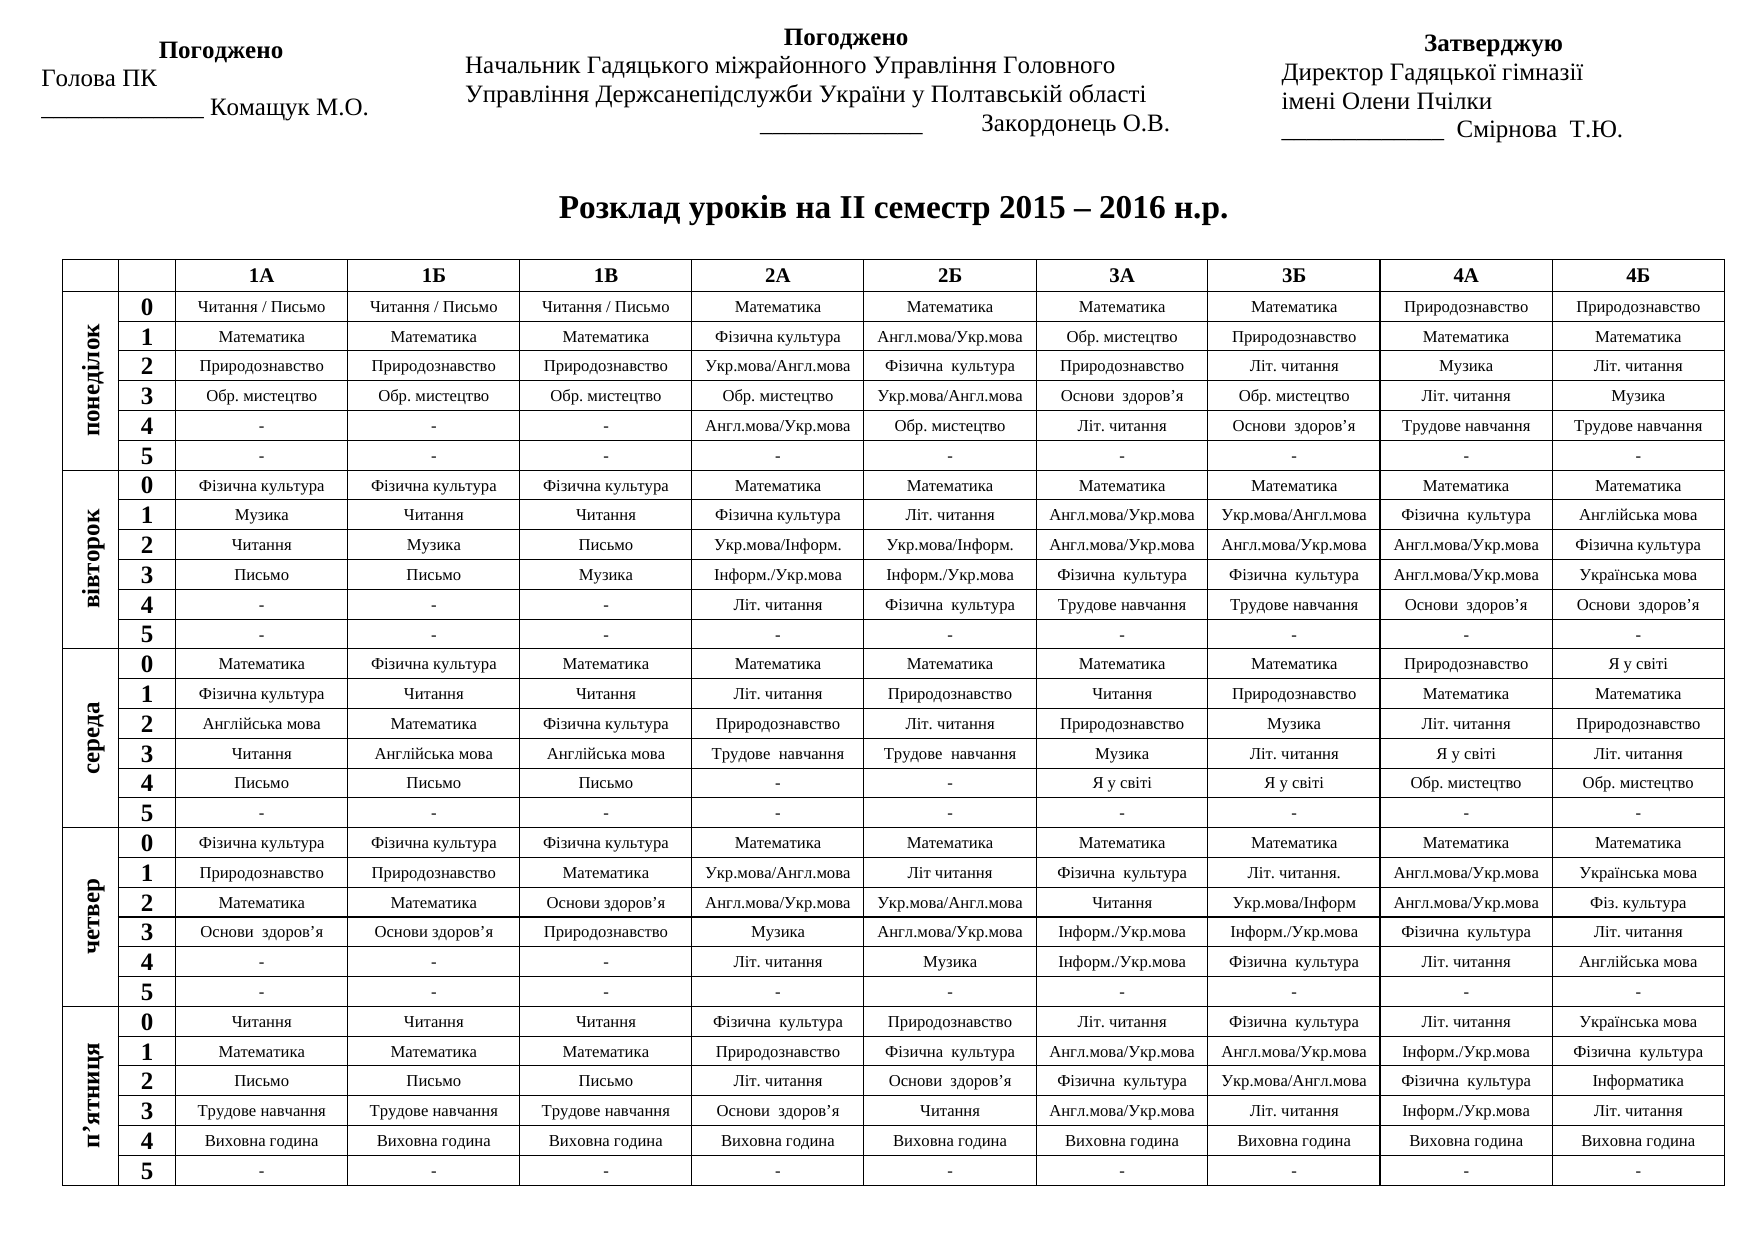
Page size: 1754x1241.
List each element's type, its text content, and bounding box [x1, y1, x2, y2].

table_cell - [176, 798, 347, 827]
table_cell Обр. мистецтво [1553, 769, 1724, 797]
table_cell Виховна година [864, 1126, 1036, 1155]
table_cell Інформ./Укр.мова [1037, 947, 1207, 976]
table_cell 2 [119, 351, 175, 380]
table_cell Природознавство [1037, 709, 1207, 738]
table_cell Математика [1208, 471, 1379, 499]
table_cell - [1037, 620, 1207, 648]
table_cell Математика [176, 649, 347, 678]
table_cell Фізична культура [1553, 1037, 1724, 1065]
table_cell Математика [176, 888, 347, 916]
table_cell Математика [1037, 828, 1207, 857]
table_cell - [864, 441, 1036, 469]
table_cell - [1381, 798, 1552, 827]
table_cell 3 [119, 739, 175, 767]
table_cell Основи здоров’я [348, 918, 519, 946]
table_cell Основи здоров’я [1037, 381, 1207, 410]
table_cell 5 [119, 441, 175, 469]
table_cell Музика [864, 947, 1036, 976]
table_cell Трудове навчання [348, 1096, 519, 1125]
table_cell Англ.мова/Укр.мова [692, 888, 863, 916]
table_cell Математика [692, 649, 863, 678]
table_cell Природознавство [1208, 322, 1379, 350]
table_cell Англійська мова [1553, 500, 1724, 529]
table_cell понеділок [63, 292, 118, 469]
table_cell Англ.мова/Укр.мова [1037, 1037, 1207, 1065]
table_cell Я у світі [1208, 769, 1379, 797]
table_cell Математика [1037, 292, 1207, 321]
table_cell Англ.мова/Укр.мова [1037, 1096, 1207, 1125]
table_cell Я у світі [1553, 649, 1724, 678]
table_cell Письмо [520, 530, 691, 559]
table_header [63, 260, 118, 291]
table_cell - [176, 947, 347, 976]
table_cell 1 [119, 679, 175, 708]
table_cell Основи здоров’я [692, 1096, 863, 1125]
table_cell Англ.мова/Укр.мова [1381, 888, 1552, 916]
table_cell Природознавство [348, 858, 519, 887]
table_cell - [176, 620, 347, 648]
table_cell Читання / Письмо [348, 292, 519, 321]
table_cell Фізична культура [176, 471, 347, 499]
table_cell Математика [1381, 828, 1552, 857]
table_cell - [692, 1156, 863, 1184]
table_cell Фізична культура [1381, 1066, 1552, 1095]
table_cell Трудове навчання [1208, 590, 1379, 618]
table_cell - [1381, 441, 1552, 469]
table_cell - [1037, 1156, 1207, 1184]
table_cell Фізична культура [176, 828, 347, 857]
table_cell Англ.мова/Укр.мова [1037, 530, 1207, 559]
table_cell Фізична культура [348, 649, 519, 678]
table_cell Музика [1381, 351, 1552, 380]
table_cell Трудове навчання [1381, 411, 1552, 440]
table_cell Літ. читання [692, 1066, 863, 1095]
table_cell Англ.мова/Укр.мова [1381, 530, 1552, 559]
table_cell - [520, 1156, 691, 1184]
table_cell Виховна година [692, 1126, 863, 1155]
table_cell Музика [348, 530, 519, 559]
table_cell Фізична культура [520, 471, 691, 499]
table_cell - [348, 1156, 519, 1184]
table_cell Українська мова [1553, 858, 1724, 887]
table_header 4А [1381, 260, 1552, 291]
table_cell 5 [119, 1156, 175, 1184]
table_cell Читання [864, 1096, 1036, 1125]
table_cell 0 [119, 1007, 175, 1036]
table_cell 3 [119, 381, 175, 410]
table_cell Трудове навчання [692, 739, 863, 767]
table_cell Фізична культура [1381, 500, 1552, 529]
table_cell Інформ./Укр.мова [1037, 918, 1207, 946]
table_cell Англійська мова [1553, 947, 1724, 976]
table_cell Літ. читання [1381, 709, 1552, 738]
table_cell Фізична культура [1381, 918, 1552, 946]
table_cell Математика [520, 649, 691, 678]
text Розклад уроків на ІІ семестр 2015 – 2016 н.р. [74, 187, 1713, 226]
table_cell Математика [348, 709, 519, 738]
table_cell 5 [119, 798, 175, 827]
table_cell Природознавство [176, 351, 347, 380]
table_cell - [1381, 977, 1552, 1006]
table_cell Фізична культура [348, 828, 519, 857]
table_cell Трудове навчання [176, 1096, 347, 1125]
table_cell Англ.мова/Укр.мова [1381, 858, 1552, 887]
table_cell Укр.мова/Інформ. [864, 530, 1036, 559]
table_cell Музика [1037, 739, 1207, 767]
table_cell Фізична культура [348, 471, 519, 499]
table_cell Математика [1037, 649, 1207, 678]
table_cell Природознавство [1381, 649, 1552, 678]
table_cell Математика [1381, 471, 1552, 499]
table_cell Читання [348, 1007, 519, 1036]
table_cell - [1037, 441, 1207, 469]
table_cell Виховна година [520, 1126, 691, 1155]
table_cell Математика [864, 471, 1036, 499]
table_cell Математика [1208, 292, 1379, 321]
table_cell Основи здоров’я [520, 888, 691, 916]
table_cell Природознавство [520, 918, 691, 946]
table_cell - [348, 620, 519, 648]
table_cell 4 [119, 1126, 175, 1155]
table_cell 4 [119, 411, 175, 440]
table_header 2Б [864, 260, 1036, 291]
table_cell Математика [1381, 679, 1552, 708]
table_cell Інформатика [1553, 1066, 1724, 1095]
table_cell Математика [1037, 471, 1207, 499]
table_cell Природознавство [176, 858, 347, 887]
table_cell Англійська мова [176, 709, 347, 738]
table_cell Читання [520, 679, 691, 708]
table_cell Інформ./Укр.мова [1208, 918, 1379, 946]
table_cell Літ. читання [1381, 381, 1552, 410]
table_cell Обр. мистецтво [176, 381, 347, 410]
table_cell Літ. читання [1037, 411, 1207, 440]
table_cell Фізична культура [1037, 858, 1207, 887]
table_cell 2 [119, 888, 175, 916]
table_cell Музика [1208, 709, 1379, 738]
table_cell Літ. читання [1208, 1096, 1379, 1125]
table_cell Фізична культура [692, 1007, 863, 1036]
table_cell Математика [692, 471, 863, 499]
table_cell Фізична культура [176, 679, 347, 708]
table_cell Укр.мова/Англ.мова [1208, 1066, 1379, 1095]
table_cell Укр.мова/Англ.мова [864, 888, 1036, 916]
table_cell Письмо [176, 1066, 347, 1095]
table_cell - [348, 947, 519, 976]
table_cell Читання / Письмо [520, 292, 691, 321]
table_header [119, 260, 175, 291]
table_cell Природознавство [1208, 679, 1379, 708]
table_cell Укр.мова/Англ.мова [692, 858, 863, 887]
table_cell Математика [864, 649, 1036, 678]
table_cell 4 [119, 590, 175, 618]
table_cell Природознавство [1037, 351, 1207, 380]
table_cell Обр. мистецтво [1037, 322, 1207, 350]
table_cell Фізична культура [692, 500, 863, 529]
table_cell - [692, 441, 863, 469]
table_cell Музика [1553, 381, 1724, 410]
table_cell Математика [692, 828, 863, 857]
table_cell - [1037, 977, 1207, 1006]
table_header 3А [1037, 260, 1207, 291]
table_cell 3 [119, 918, 175, 946]
table_cell Природознавство [520, 351, 691, 380]
table_cell Інформ./Укр.мова [1381, 1096, 1552, 1125]
table_cell Математика [348, 888, 519, 916]
table_cell Письмо [176, 769, 347, 797]
table_cell 3 [119, 1096, 175, 1125]
table_cell Математика [520, 1037, 691, 1065]
table_header 1В [520, 260, 691, 291]
table_cell - [520, 590, 691, 618]
table_cell Математика [348, 1037, 519, 1065]
table_cell - [692, 977, 863, 1006]
table_cell Виховна година [176, 1126, 347, 1155]
table_cell Математика [348, 322, 519, 350]
table_cell - [864, 769, 1036, 797]
table_cell - [520, 441, 691, 469]
table_cell п’ятниця [63, 1007, 118, 1184]
table_cell середа [63, 649, 118, 827]
table_cell - [1037, 798, 1207, 827]
table_cell Математика [1553, 471, 1724, 499]
table_cell Виховна година [1037, 1126, 1207, 1155]
table_cell Читання / Письмо [176, 292, 347, 321]
table_cell Трудове навчання [1553, 411, 1724, 440]
table_cell вівторок [63, 471, 118, 648]
table_cell Укр.мова/Англ.мова [864, 381, 1036, 410]
table_cell Природознавство [1553, 709, 1724, 738]
table_cell Читання [348, 500, 519, 529]
table_cell Математика [864, 828, 1036, 857]
table_cell Англ.мова/Укр.мова [1208, 1037, 1379, 1065]
table_cell Літ. читання [1381, 1007, 1552, 1036]
table_cell Читання [1037, 888, 1207, 916]
table_cell - [520, 798, 691, 827]
table_cell Музика [520, 560, 691, 589]
table_cell Виховна година [1208, 1126, 1379, 1155]
table_cell Математика [176, 322, 347, 350]
table_header 1А [176, 260, 347, 291]
table_cell - [1553, 441, 1724, 469]
table_cell Фізична культура [864, 590, 1036, 618]
table_cell - [348, 411, 519, 440]
table_cell - [1208, 441, 1379, 469]
table_cell Математика [520, 858, 691, 887]
table_header 2А [692, 260, 863, 291]
table_cell Математика [1553, 679, 1724, 708]
table_cell - [1553, 620, 1724, 648]
table_cell Письмо [348, 560, 519, 589]
table_cell Українська мова [1553, 1007, 1724, 1036]
table_cell Природознавство [864, 679, 1036, 708]
table_cell Фізична культура [1553, 530, 1724, 559]
table_cell Читання [520, 500, 691, 529]
table_cell - [176, 441, 347, 469]
table_cell 0 [119, 471, 175, 499]
table_cell Літ. читання [692, 947, 863, 976]
table_cell Математика [692, 292, 863, 321]
table_cell Англ.мова/Укр.мова [1208, 530, 1379, 559]
table_cell - [864, 977, 1036, 1006]
table_cell - [520, 977, 691, 1006]
table_cell Українська мова [1553, 560, 1724, 589]
table_cell 1 [119, 322, 175, 350]
table_cell Читання [176, 530, 347, 559]
table_cell Основи здоров’я [864, 1066, 1036, 1095]
table_header 3Б [1208, 260, 1379, 291]
table_cell Англ.мова/Укр.мова [1037, 500, 1207, 529]
table_cell Природознавство [692, 1037, 863, 1065]
table_cell Літ читання [864, 858, 1036, 887]
table_cell - [1208, 798, 1379, 827]
table_cell четвер [63, 828, 118, 1006]
table_cell - [520, 947, 691, 976]
table_header 1Б [348, 260, 519, 291]
table_cell - [864, 1156, 1036, 1184]
table_cell Обр. мистецтво [520, 381, 691, 410]
table_cell Музика [692, 918, 863, 946]
table_cell Фізична культура [864, 351, 1036, 380]
table_cell - [1553, 1156, 1724, 1184]
table_cell 0 [119, 649, 175, 678]
table_cell Обр. мистецтво [1381, 769, 1552, 797]
table_cell Читання [176, 739, 347, 767]
table_cell Фізична культура [1208, 947, 1379, 976]
table_cell 1 [119, 858, 175, 887]
table_cell Основи здоров’я [176, 918, 347, 946]
table_cell Природознавство [348, 351, 519, 380]
table_cell Літ. читання. [1208, 858, 1379, 887]
table_cell 3 [119, 560, 175, 589]
table_cell Математика [1208, 828, 1379, 857]
table_cell Укр.мова/Англ.мова [692, 351, 863, 380]
table_cell Інформ./Укр.мова [692, 560, 863, 589]
table_cell Літ. читання [1553, 918, 1724, 946]
table_cell Основи здоров’я [1553, 590, 1724, 618]
table_cell Виховна година [1553, 1126, 1724, 1155]
table_cell Літ. читання [864, 500, 1036, 529]
table_cell Фізична культура [1208, 560, 1379, 589]
table_cell 0 [119, 828, 175, 857]
table_cell Фізична культура [1037, 1066, 1207, 1095]
table_cell - [1208, 977, 1379, 1006]
table_cell Музика [176, 500, 347, 529]
table_cell Математика [176, 1037, 347, 1065]
table_cell - [1553, 977, 1724, 1006]
table_cell Читання [1037, 679, 1207, 708]
table_cell - [520, 411, 691, 440]
table_cell - [176, 1156, 347, 1184]
table_cell Природознавство [1553, 292, 1724, 321]
table_cell - [1381, 1156, 1552, 1184]
table_cell Літ. читання [692, 590, 863, 618]
table_cell Основи здоров’я [1208, 411, 1379, 440]
table_cell Обр. мистецтво [692, 381, 863, 410]
table_cell Фізична культура [1208, 1007, 1379, 1036]
table_cell Англ.мова/Укр.мова [864, 322, 1036, 350]
table_cell Літ. читання [1208, 351, 1379, 380]
table_cell Літ. читання [1208, 739, 1379, 767]
table_cell Природознавство [864, 1007, 1036, 1036]
table_cell Фізична культура [864, 1037, 1036, 1065]
table_cell Літ. читання [1553, 1096, 1724, 1125]
table_cell - [520, 620, 691, 648]
table_cell Англ.мова/Укр.мова [864, 918, 1036, 946]
table_cell Математика [864, 292, 1036, 321]
table_cell - [348, 977, 519, 1006]
table_cell - [348, 798, 519, 827]
table_cell Основи здоров’я [1381, 590, 1552, 618]
table_cell 1 [119, 1037, 175, 1065]
table_cell - [1381, 620, 1552, 648]
table_cell 1 [119, 500, 175, 529]
table_cell - [348, 590, 519, 618]
table_header 4Б [1553, 260, 1724, 291]
table_cell Обр. мистецтво [864, 411, 1036, 440]
table_cell - [1208, 620, 1379, 648]
table_cell - [1208, 1156, 1379, 1184]
table_cell Читання [520, 1007, 691, 1036]
table_cell Інформ./Укр.мова [864, 560, 1036, 589]
table_cell - [864, 620, 1036, 648]
table_cell - [692, 769, 863, 797]
table_cell - [692, 620, 863, 648]
table_cell - [1553, 798, 1724, 827]
table_cell Літ. читання [1037, 1007, 1207, 1036]
table_cell 2 [119, 709, 175, 738]
table_cell Трудове навчання [864, 739, 1036, 767]
table_cell 2 [119, 1066, 175, 1095]
table_cell Трудове навчання [520, 1096, 691, 1125]
table_cell Письмо [520, 769, 691, 797]
table_cell Літ. читання [1553, 351, 1724, 380]
table_cell Математика [520, 322, 691, 350]
table_cell Читання [348, 679, 519, 708]
table_cell Укр.мова/Англ.мова [1208, 500, 1379, 529]
table_cell Письмо [176, 560, 347, 589]
table_cell Укр.мова/Інформ [1208, 888, 1379, 916]
table_cell Математика [1553, 322, 1724, 350]
table_cell 4 [119, 947, 175, 976]
table_cell 2 [119, 530, 175, 559]
table_cell - [348, 441, 519, 469]
table_cell Письмо [520, 1066, 691, 1095]
table_cell Я у світі [1037, 769, 1207, 797]
table_cell Я у світі [1381, 739, 1552, 767]
table_cell Англійська мова [520, 739, 691, 767]
table_cell Письмо [348, 1066, 519, 1095]
table_cell - [176, 590, 347, 618]
table_cell Письмо [348, 769, 519, 797]
table_cell Математика [1381, 322, 1552, 350]
table_cell Літ. читання [864, 709, 1036, 738]
table_cell Літ. читання [1381, 947, 1552, 976]
table_cell Літ. читання [692, 679, 863, 708]
table_cell Англійська мова [348, 739, 519, 767]
table_cell Фіз. культура [1553, 888, 1724, 916]
table_cell Трудове навчання [1037, 590, 1207, 618]
table_cell Фізична культура [1037, 560, 1207, 589]
table_cell - [864, 798, 1036, 827]
table_cell - [176, 411, 347, 440]
table_cell Укр.мова/Інформ. [692, 530, 863, 559]
table_cell Математика [1553, 828, 1724, 857]
table_cell Інформ./Укр.мова [1381, 1037, 1552, 1065]
table_cell Природознавство [692, 709, 863, 738]
table_cell Математика [1208, 649, 1379, 678]
table_cell 5 [119, 620, 175, 648]
table_cell Виховна година [348, 1126, 519, 1155]
table_cell Обр. мистецтво [348, 381, 519, 410]
table_cell - [692, 798, 863, 827]
table_cell Фізична культура [520, 828, 691, 857]
table_cell - [176, 977, 347, 1006]
table_cell Літ. читання [1553, 739, 1724, 767]
table_cell Фізична культура [692, 322, 863, 350]
table_cell Англ.мова/Укр.мова [1381, 560, 1552, 589]
table_cell Природознавство [1381, 292, 1552, 321]
table_cell Виховна година [1381, 1126, 1552, 1155]
table_cell Обр. мистецтво [1208, 381, 1379, 410]
table_cell 5 [119, 977, 175, 1006]
table_cell Фізична культура [520, 709, 691, 738]
table_cell 0 [119, 292, 175, 321]
table_cell Читання [176, 1007, 347, 1036]
table_cell 4 [119, 769, 175, 797]
table_cell Англ.мова/Укр.мова [692, 411, 863, 440]
